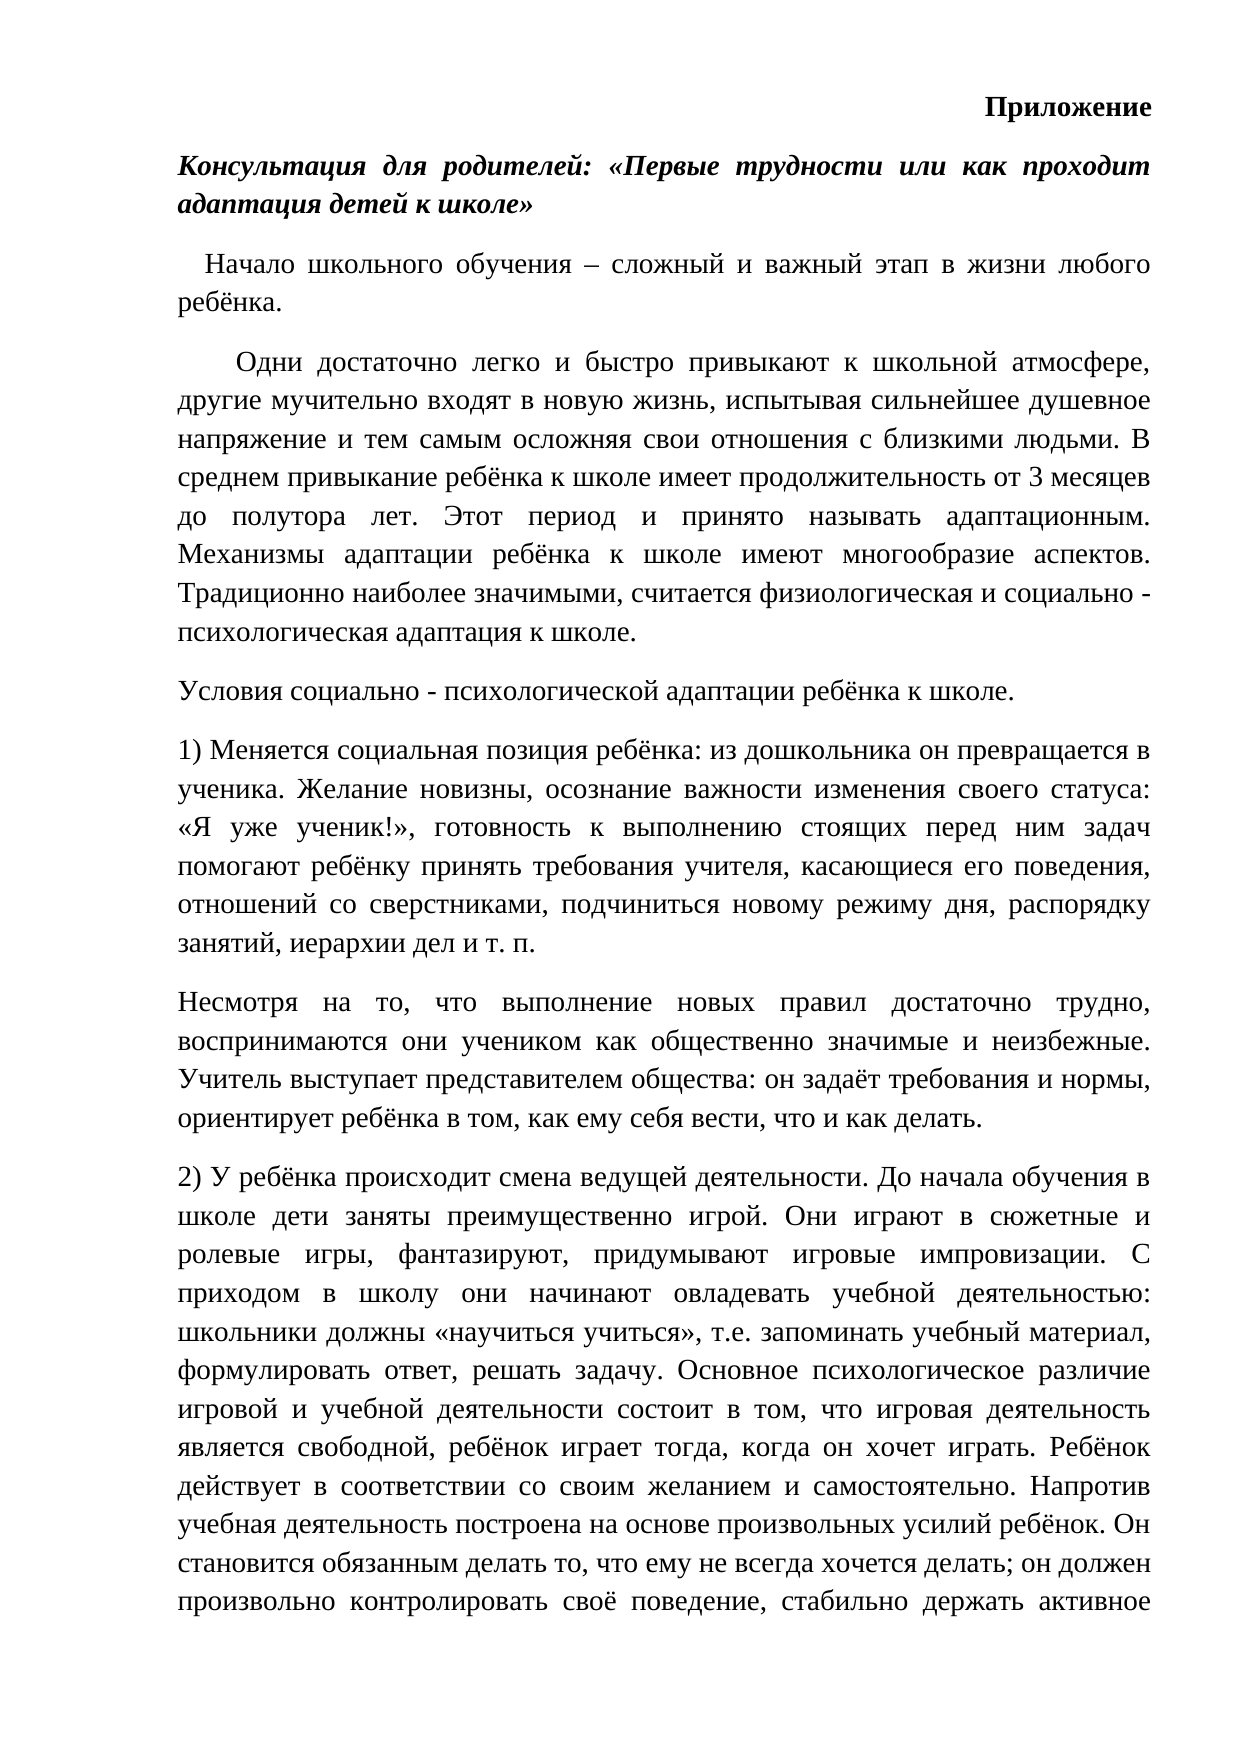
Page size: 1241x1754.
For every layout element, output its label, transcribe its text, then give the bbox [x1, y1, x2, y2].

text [177, 1159, 1152, 1617]
text Приложение [177, 89, 1152, 122]
text 1) Меняется социальная позиция ребёнка: из дошкольника он превращается в ученика. Желание новизны, осознание важности изменения своего статуса: «Я уже ученик!», готовность к выполнению стоящих перед ним задач помогают ребёнку принять требования учителя, касающиеся его поведения, отношений со сверстниками, подчиниться новому режиму дня, распорядку занятий, иерархии дел и т. п. [177, 732, 1152, 959]
text Одни достаточно легко и быстро привыкают к школьной атмосфере, другие мучительно входят в новую жизнь, испытывая сильнейшее душевное напряжение и тем самым осложняя свои отношения с близкими людьми. В среднем привыкание ребёнка к школе имеет продолжительность от 3 месяцев до полутора лет. Этот период и принято называть адаптационным. Механизмы адаптации ребёнка к школе имеют многообразие аспектов. Традиционно наиболее значимыми, считается физиологическая и социально - психологическая адаптация к школе. [177, 344, 1152, 647]
text Несмотря на то, что выполнение новых правил достаточно трудно, воспринимаются они учеником как общественно значимые и неизбежные. Учитель выступает представителем общества: он задаёт требования и нормы, ориентирует ребёнка в том, как ему себя вести, что и как делать. [177, 984, 1152, 1134]
text Условия социально - психологической адаптации ребёнка к школе. [177, 673, 1152, 707]
text Начало школьного обучения – сложный и важный этап в жизни любого ребёнка. [177, 246, 1152, 318]
text Консультация для родителей: «Первые трудности или как проходит адаптация детей к школе» [177, 148, 1152, 220]
